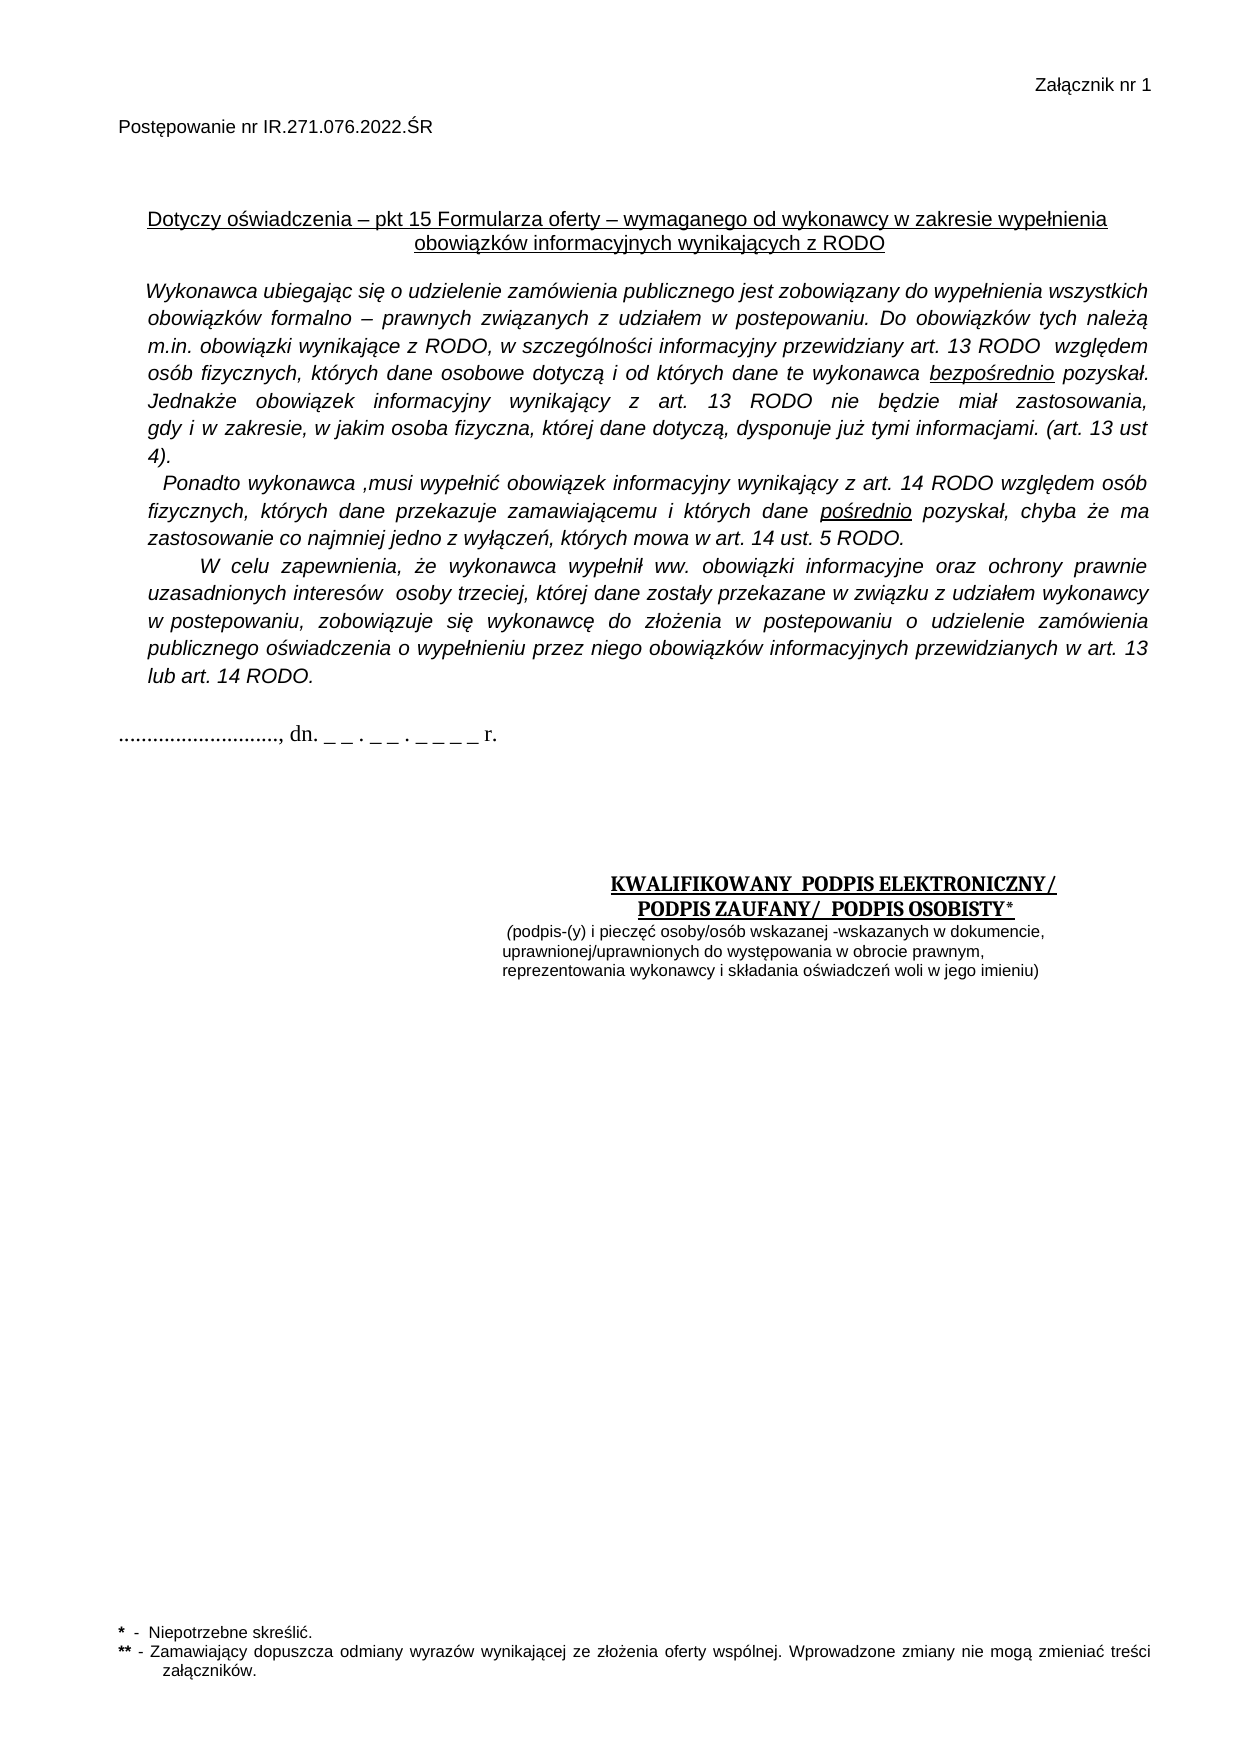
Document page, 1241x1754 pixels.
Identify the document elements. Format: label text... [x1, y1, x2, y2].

text uprawnionej/uprawnionych do występowania w obrocie prawnym, [502, 941, 1152, 961]
text Ponadto wykonawca ,musi wypełnić obowiązek informacyjny wynikający z art. 14 RODO względem osób fizycznych, których dane przekazuje zamawiającemu i których dane pośrednio pozyskał, chyba że ma zastosowanie co najmniej jedno z wyłączeń, których mowa w art. 14 ust. 5 RODO. [103, 471, 1152, 550]
text reprezentowania wykonawcy i składania oświadczeń woli w jego imieniu) [502, 961, 1152, 980]
text W celu zapewnienia, że wykonawca wypełnił ww. obowiązki informacyjne oraz ochrony prawnie uzasadnionych interesów osoby trzeciej, której dane zostały przekazane w związku z udziałem wykonawcy w postepowaniu, zobowiązuje się wykonawcę do złożenia w postepowaniu o udzielenie zamówienia publicznego oświadczenia o wypełnieniu przez niego obowiązków informacyjnych przewidzianych w art. 13 lub art. 14 RODO. [103, 553, 1152, 687]
text (podpis-(y) i pieczęć osoby/osób wskazanej -wskazanych w dokumencie, [502, 922, 1152, 941]
text Wykonawca ubiegając się o udzielenie zamówienia publicznego jest zobowiązany do wypełnienia wszystkich obowiązków formalno – prawnych związanych z udziałem w postepowaniu. Do obowiązków tych należą m.in. obowiązki wynikające z RODO, w szczególności informacyjny przewidziany art. 13 RODO względem osób fizycznych, których dane osobowe dotyczą i od których dane te wykonawca bezpośrednio pozyskał. Jednakże obowiązek informacyjny wynikający z art. 13 RODO nie będzie miał zastosowania, gdy i w zakresie, w jakim osoba fizyczna, której dane dotyczą, dysponuje już tymi informacjami. (art. 13 ust 4). [103, 278, 1152, 467]
text KWALIFIKOWANY PODPIS ELEKTRONICZNY/ [118, 872, 1152, 897]
text PODPIS ZAUFANY/ PODPIS OSOBISTY* [118, 897, 1152, 922]
text Dotyczy oświadczenia – pkt 15 Formularza oferty – wymaganego od wykonawcy w zakresie wypełnienia obowiązków informacyjnych wynikających z RODO [103, 207, 1152, 254]
text ............................, dn. _ _ . _ _ . _ _ _ _ r. [118, 720, 1240, 746]
